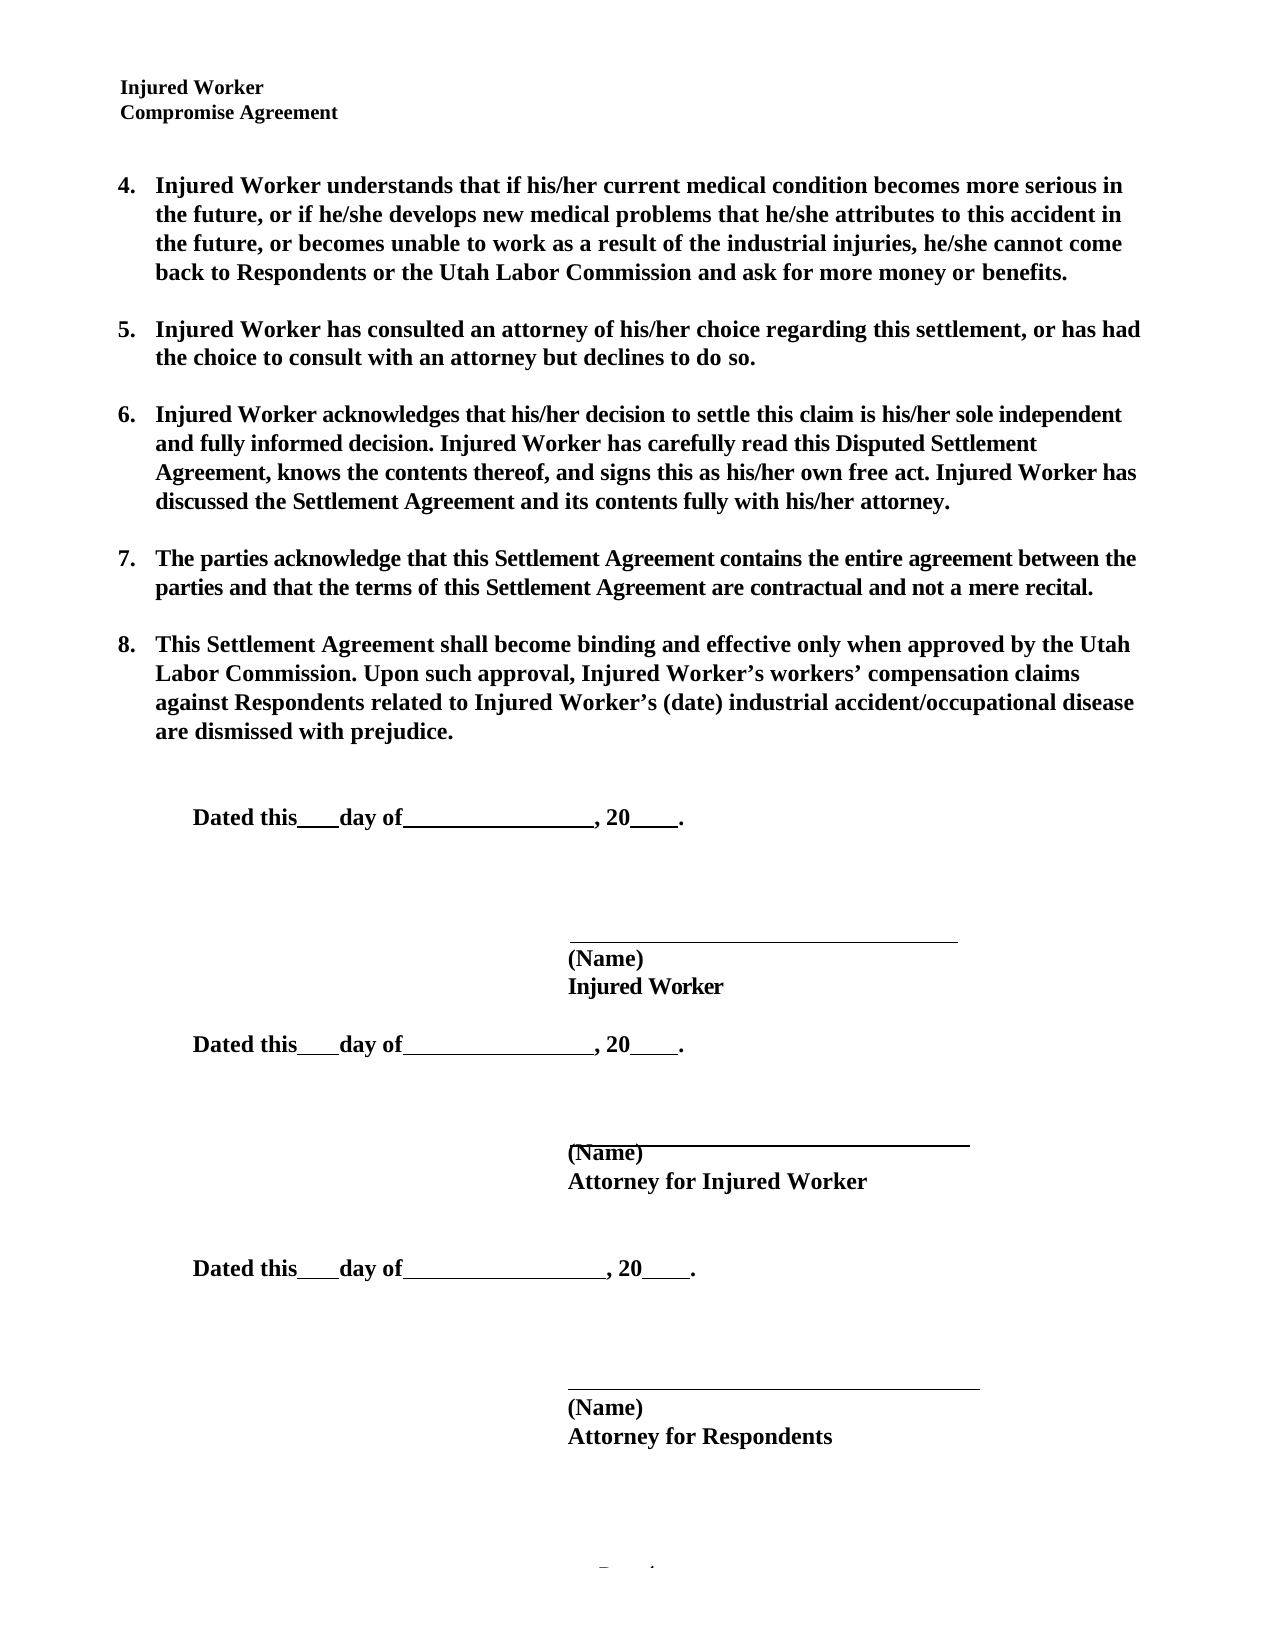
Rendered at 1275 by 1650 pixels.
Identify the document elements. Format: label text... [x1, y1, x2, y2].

text Attorney for Injured Worker [568, 1167, 1173, 1195]
text Injured Worker Dated this day of , 20 . [193, 972, 725, 1057]
list Injured Worker understands that if his/her current medical condition becomes more serious in the future, or if he/she develops new medical problems that he/she attributes to this accident in the future, or becomes unable to work as a result of the industrial injuries, he/she cannot come back to Respondents or the Utah Labor Commission and ask for more money or benefits. [118, 171, 1124, 285]
list The parties acknowledge that this Settlement Agreement contains the entire agreement between the parties and that the terms of this Settlement Agreement are contractual and not a mere recital. [118, 544, 1141, 600]
list This Settlement Agreement shall become binding and effective only when approved by the Utah Labor Commission. Upon such approval, Injured Worker’s workers’ compensation claims against Respondents related to Injured Worker’s (date) industrial accident/occupational disease are dismissed with prejudice. [118, 630, 1136, 744]
list Injured Worker acknowledges that his/her decision to settle this claim is his/her sole independent and fully informed decision. Injured Worker has carefully read this Disputed Settlement Agreement, knows the contents thereof, and signs this as his/her own free act. Injured Worker has discussed the Settlement Agreement and its contents fully with his/her attorney. [118, 400, 1137, 515]
text Dated this day of , 20 . [193, 1253, 1173, 1281]
text (Name) [568, 937, 1173, 971]
list Injured Worker has consulted an attorney of his/her choice regarding this settlement, or has had the choice to consult with an attorney but declines to do so. [118, 315, 1143, 371]
text (Name) [565, 1138, 645, 1166]
text Dated this day of , 20 . [193, 802, 1173, 830]
text Attorney for Respondents [568, 1422, 1173, 1450]
text (Name) [565, 1387, 645, 1421]
